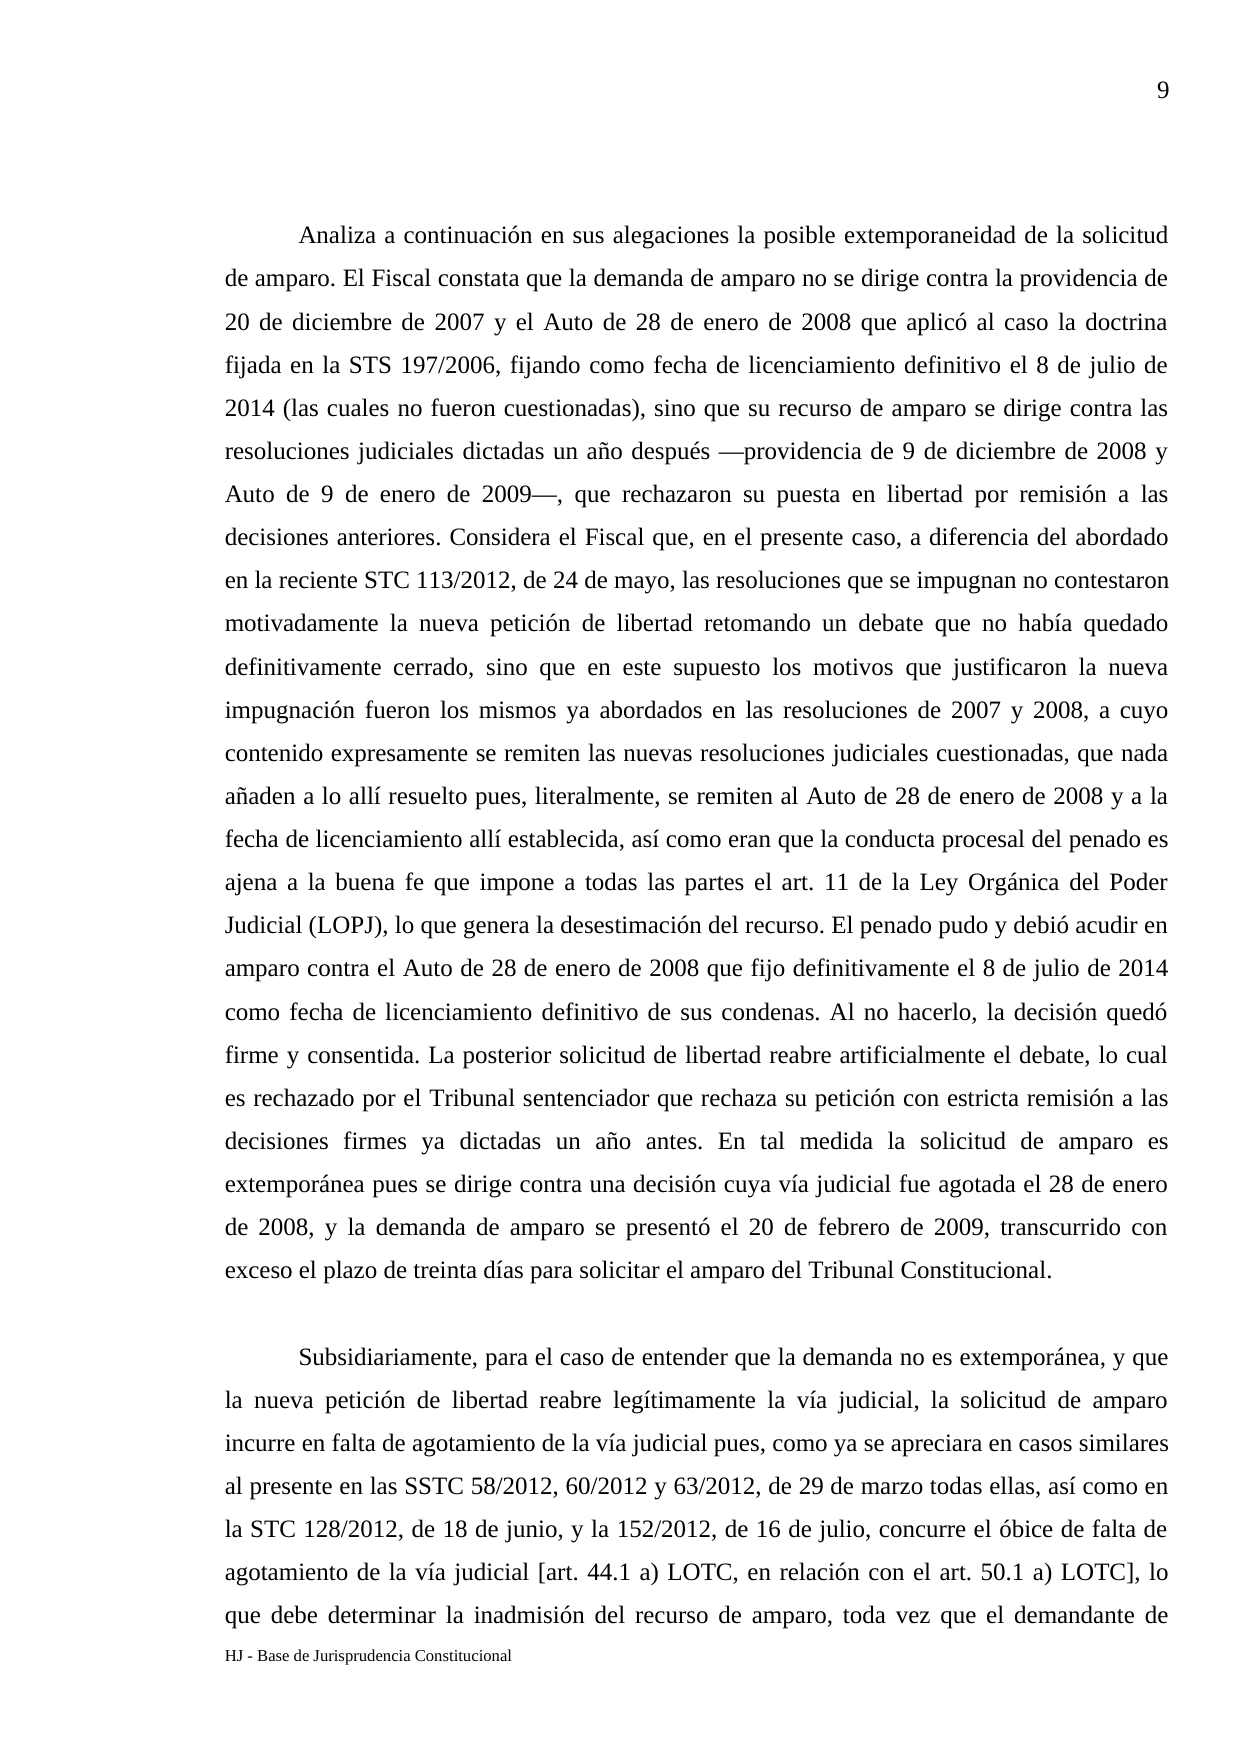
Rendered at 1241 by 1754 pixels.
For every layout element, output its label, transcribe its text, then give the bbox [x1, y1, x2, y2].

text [224, 1342, 1169, 1629]
text Analiza a continuación en sus alegaciones la posible extemporaneidad de la solicitud de amparo. El Fiscal constata que la demanda de amparo no se dirige contra la providencia de 20 de diciembre de 2007 y el Auto de 28 de enero de 2008 que aplicó al caso la doctrina fijada en la STS 197/2006, fijando como fecha de licenciamiento definitivo el 8 de julio de 2014 (las cuales no fueron cuestionadas), sino que su recurso de amparo se dirige contra las resoluciones judiciales dictadas un año después —providencia de 9 de diciembre de 2008 y Auto de 9 de enero de 2009—, que rechazaron su puesta en libertad por remisión a las decisiones anteriores. Considera el Fiscal que, en el presente caso, a diferencia del abordado en la reciente STC 113/2012, de 24 de mayo, las resoluciones que se impugnan no contestaron motivadamente la nueva petición de libertad retomando un debate que no había quedado definitivamente cerrado, sino que en este supuesto los motivos que justificaron la nueva impugnación fueron los mismos ya abordados en las resoluciones de 2007 y 2008, a cuyo contenido expresamente se remiten las nuevas resoluciones judiciales cuestionadas, que nada añaden a lo allí resuelto pues, literalmente, se remiten al Auto de 28 de enero de 2008 y a la fecha de licenciamiento allí establecida, así como eran que la conducta procesal del penado es ajena a la buena fe que impone a todas las partes el art. 11 de la Ley Orgánica del Poder Judicial (LOPJ), lo que genera la desestimación del recurso. El penado pudo y debió acudir en amparo contra el Auto de 28 de enero de 2008 que fijo definitivamente el 8 de julio de 2014 como fecha de licenciamiento definitivo de sus condenas. Al no hacerlo, la decisión quedó firme y consentida. La posterior solicitud de libertad reabre artificialmente el debate, lo cual es rechazado por el Tribunal sentenciador que rechaza su petición con estricta remisión a las decisiones firmes ya dictadas un año antes. En tal medida la solicitud de amparo es extemporánea pues se dirige contra una decisión cuya vía judicial fue agotada el 28 de enero de 2008, y la demanda de amparo se presentó el 20 de febrero de 2009, transcurrido con exceso el plazo de treinta días para solicitar el amparo del Tribunal Constitucional. [224, 220, 1169, 1284]
